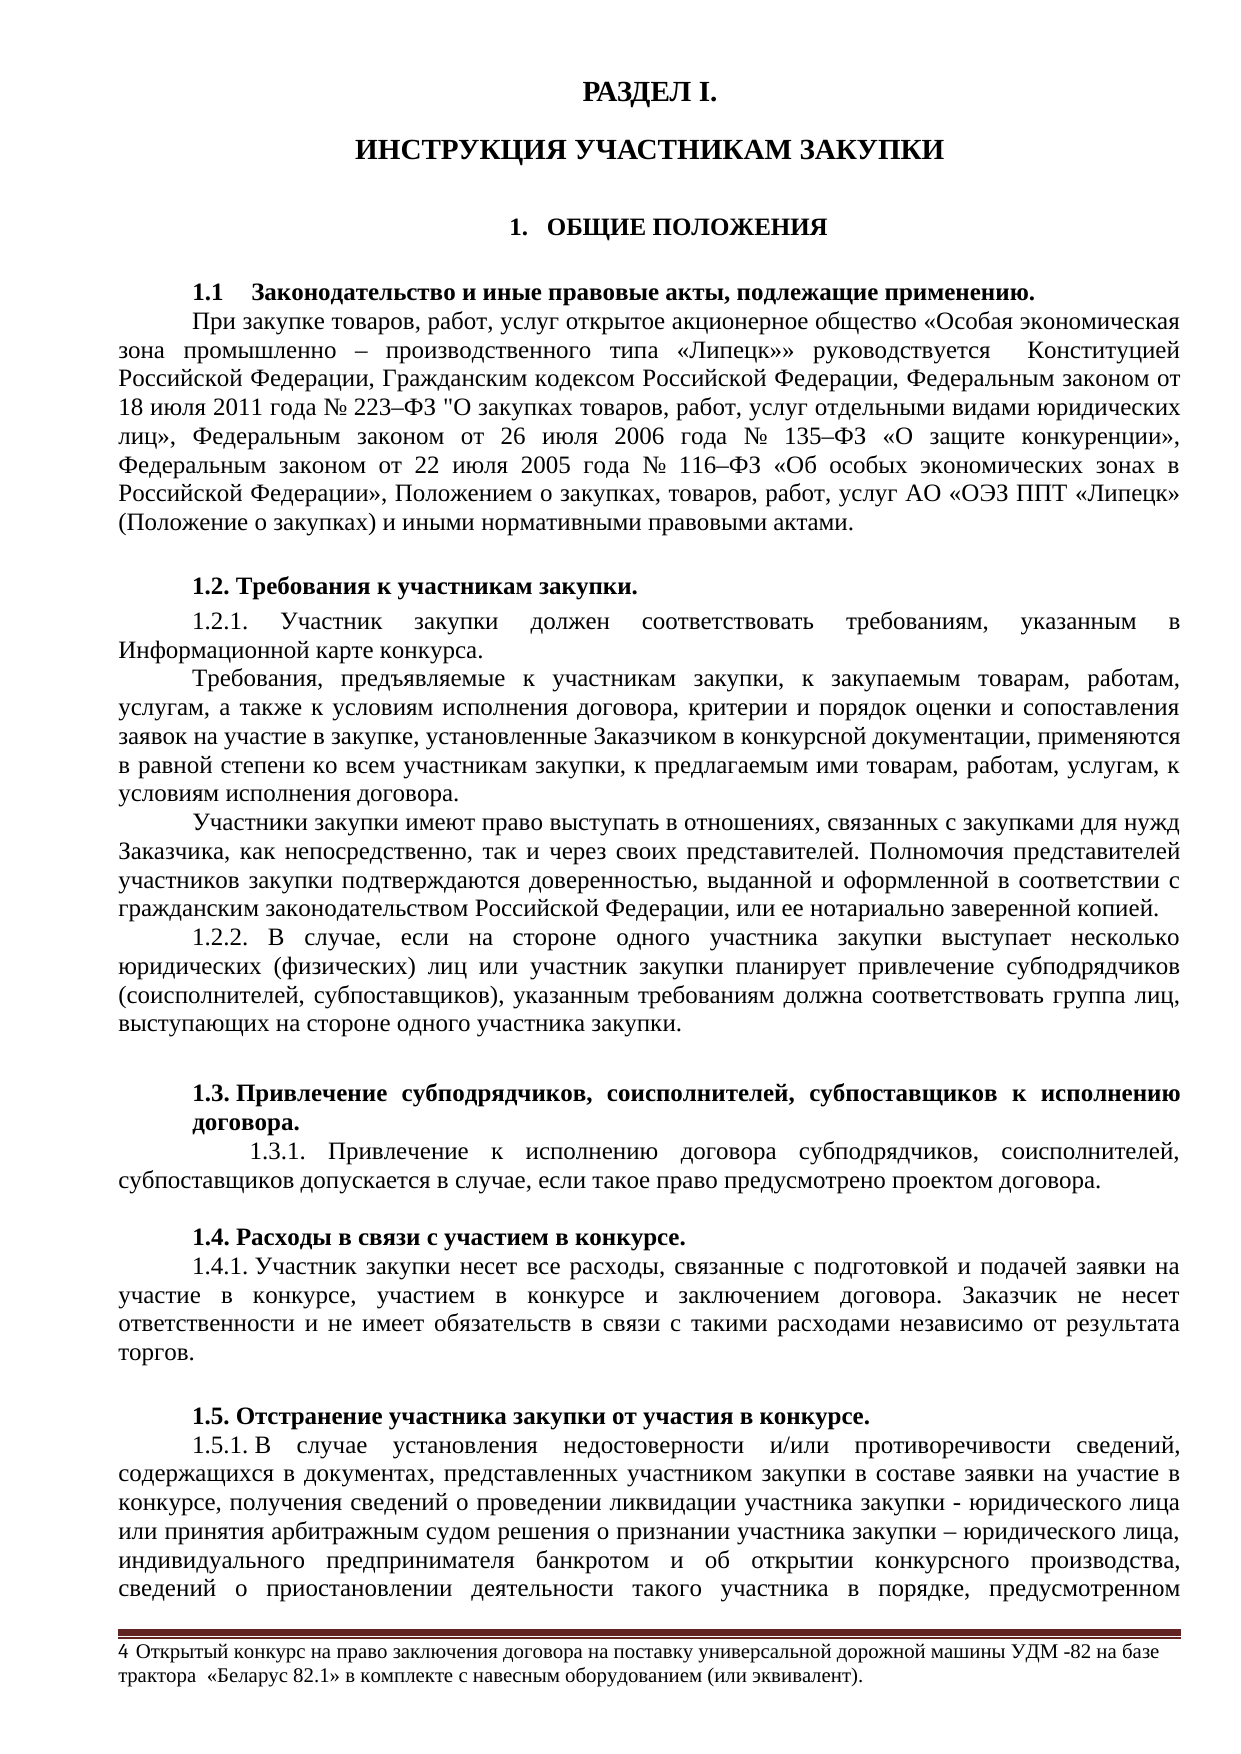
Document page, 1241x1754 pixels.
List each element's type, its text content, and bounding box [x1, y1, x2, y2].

text 1.2.1. Участник закупки должен соответствовать требованиям, указанным в Информационной карте конкурса. [118, 606, 1181, 663]
text Требования, предъявляемые к участникам закупки, к закупаемым товарам, работам, услугам, а также к условиям исполнения договора, критерии и порядок оценки и сопоставления заявок на участие в закупке, установленные Заказчиком в конкурсной документации, применяются в равной степени ко всем участникам закупки, к предлагаемым ими товарам, работам, услугам, к условиям исполнения договора. [118, 663, 1181, 807]
text 1.2.2. В случае, если на стороне одного участника закупки выступает несколько юридических (физических) лиц или участник закупки планирует привлечение субподрядчиков (соисполнителей, субпоставщиков), указанным требованиям должна соответствовать группа лиц, выступающих на стороне одного участника закупки. [118, 922, 1181, 1037]
list ОБЩИЕ ПОЛОЖЕНИЯ [156, 212, 1181, 241]
text Участники закупки имеют право выступать в отношениях, связанных с закупками для нужд Заказчика, как непосредственно, так и через своих представителей. Полномочия представителей участников закупки подтверждаются доверенностью, выданной и оформленной в соответствии с гражданским законодательством Российской Федерации, или ее нотариально заверенной копией. [118, 807, 1181, 922]
subtitle РАЗДЕЛ I. [118, 74, 1181, 107]
text 1.3. Привлечение субподрядчиков, соисполнителей, субпоставщиков к исполнению договора. [160, 1078, 1181, 1136]
text 1.5. Отстранение участника закупки от участия в конкурсе. [118, 1401, 1181, 1430]
list Законодательство и иные правовые акты, подлежащие применению. [118, 277, 1181, 306]
text 1.4. Расходы в связи с участием в конкурсе. [192, 1222, 1181, 1251]
text 1.2. Требования к участникам закупки. [118, 571, 1181, 600]
subtitle ИНСТРУКЦИЯ УЧАСТНИКАМ ЗАКУПКИ [118, 132, 1181, 166]
text 1.4.1. Участник закупки несет все расходы, связанные с подготовкой и подачей заявки на участие в конкурсе, участием в конкурсе и заключением договора. Заказчик не несет ответственности и не имеет обязательств в связи с такими расходами независимо от результата торгов. [118, 1251, 1181, 1366]
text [118, 1430, 1181, 1602]
text 1.3.1. Привлечение к исполнению договора субподрядчиков, соисполнителей, субпоставщиков допускается в случае, если такое право предусмотрено проектом договора. [118, 1136, 1181, 1193]
text При закупке товаров, работ, услуг открытое акционерное общество «Особая экономическая зона промышленно – производственного типа «Липецк»» руководствуется Конституцией Российской Федерации, Гражданским кодексом Российской Федерации, Федеральным законом от 18 июля 2011 года № 223–ФЗ "О закупках товаров, работ, услуг отдельными видами юридических лиц», Федеральным законом от 26 июля 2006 года № 135–ФЗ «О защите конкуренции», Федеральным законом от 22 июля 2005 года № 116–ФЗ «Об особых экономических зонах в Российской Федерации», Положением о закупках, товаров, работ, услуг АО «ОЭЗ ППТ «Липецк» (Положение о закупках) и иными нормативными правовыми актами. [118, 306, 1181, 536]
